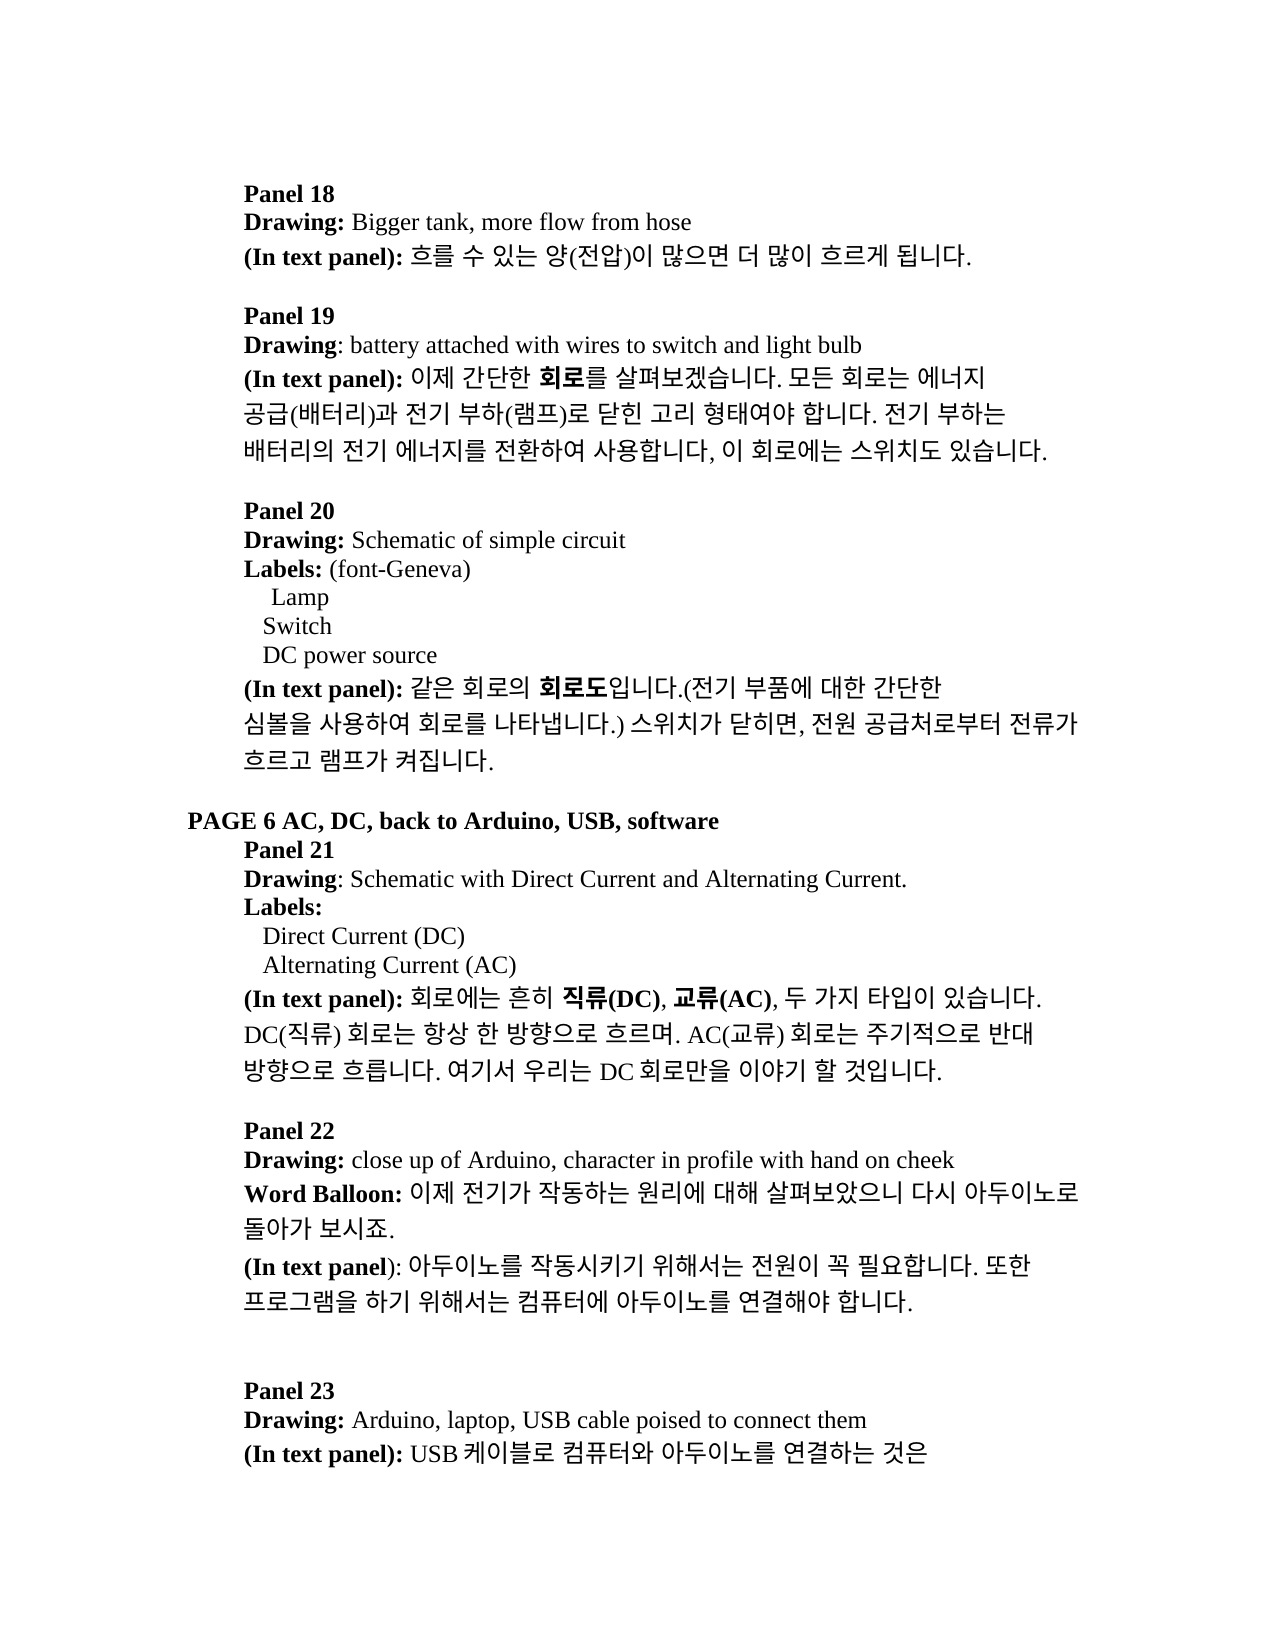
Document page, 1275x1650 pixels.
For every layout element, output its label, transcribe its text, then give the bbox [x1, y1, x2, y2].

text Panel 22 [244, 1116, 1087, 1145]
text Drawing: Arduino, laptop, USB cable poised to connect them [244, 1405, 1087, 1434]
text 공급(배터리)과 전기 부하(램프)로 닫힌 고리 형태여야 합니다. 전기 부하는 배터리의 전기 에너지를 전환하여 사용합니다, 이 회로에는 스위치도 있습니다. [244, 395, 1087, 467]
text Drawing: close up of Arduino, character in profile with hand on cheek [244, 1145, 1087, 1174]
text Panel 20 [244, 496, 1087, 525]
text Panel 19 [244, 301, 1087, 330]
text DC power source [244, 640, 1087, 669]
text (In text panel): 아두이노를 작동시키기 위해서는 전원이 꼭 필요합니다. 또한 프로그램을 하기 위해서는 컴퓨터에 아두이노를 연결해야 합니다. [244, 1246, 1087, 1319]
text (In text panel): USB케이블로 컴퓨터와 아두이노를 연결하는 것은 [244, 1434, 1087, 1470]
text Drawing: Schematic with Direct Current and Alternating Current. [244, 864, 1087, 892]
text Labels: (font-Geneva) [244, 554, 1087, 582]
text Drawing: battery attached with wires to switch and light bulb [244, 330, 1087, 359]
text Drawing: Bigger tank, more flow from hose [244, 207, 1087, 236]
text Alternating Current (AC) [244, 950, 1087, 979]
text Labels: [244, 892, 1087, 921]
text (In text panel): 흐를 수 있는 양(전압)이 많으면 더 많이 흐르게 됩니다. [244, 236, 1087, 272]
text Word Balloon: 이제 전기가 작동하는 원리에 대해 살펴보았으니 다시 아두이노로 돌아가 보시죠. [244, 1174, 1087, 1246]
text 심볼을 사용하여 회로를 나타냅니다.) 스위치가 닫히면, 전원 공급처로부터 전류가 흐르고 램프가 켜집니다. [244, 705, 1087, 777]
text (In text panel): 이제 간단한 회로를 살펴보겠습니다. 모든 회로는 에너지 [244, 359, 1087, 395]
text Drawing: Schematic of simple circuit [244, 525, 1087, 554]
text Lamp [244, 582, 1087, 611]
text PAGE 6 AC, DC, back to Arduino, USB, software [187, 806, 1087, 835]
text (In text panel): 같은 회로의 회로도입니다.(전기 부품에 대한 간단한 [244, 669, 1087, 705]
text Switch [244, 611, 1087, 640]
text (In text panel): 회로에는 흔히 직류(DC), 교류(AC), 두 가지 타입이 있습니다. DC(직류) 회로는 항상 한 방향으로 흐르며. AC(교류) 회로는 주기적으로 반대 방향으로 흐릅니다. 여기서 우리는 DC회로만을 이야기 할 것입니다. [244, 979, 1087, 1087]
text Panel 23 [244, 1376, 1087, 1405]
text Panel 21 [244, 835, 1087, 864]
text Direct Current (DC) [244, 921, 1087, 950]
text Panel 18 [244, 179, 1087, 207]
